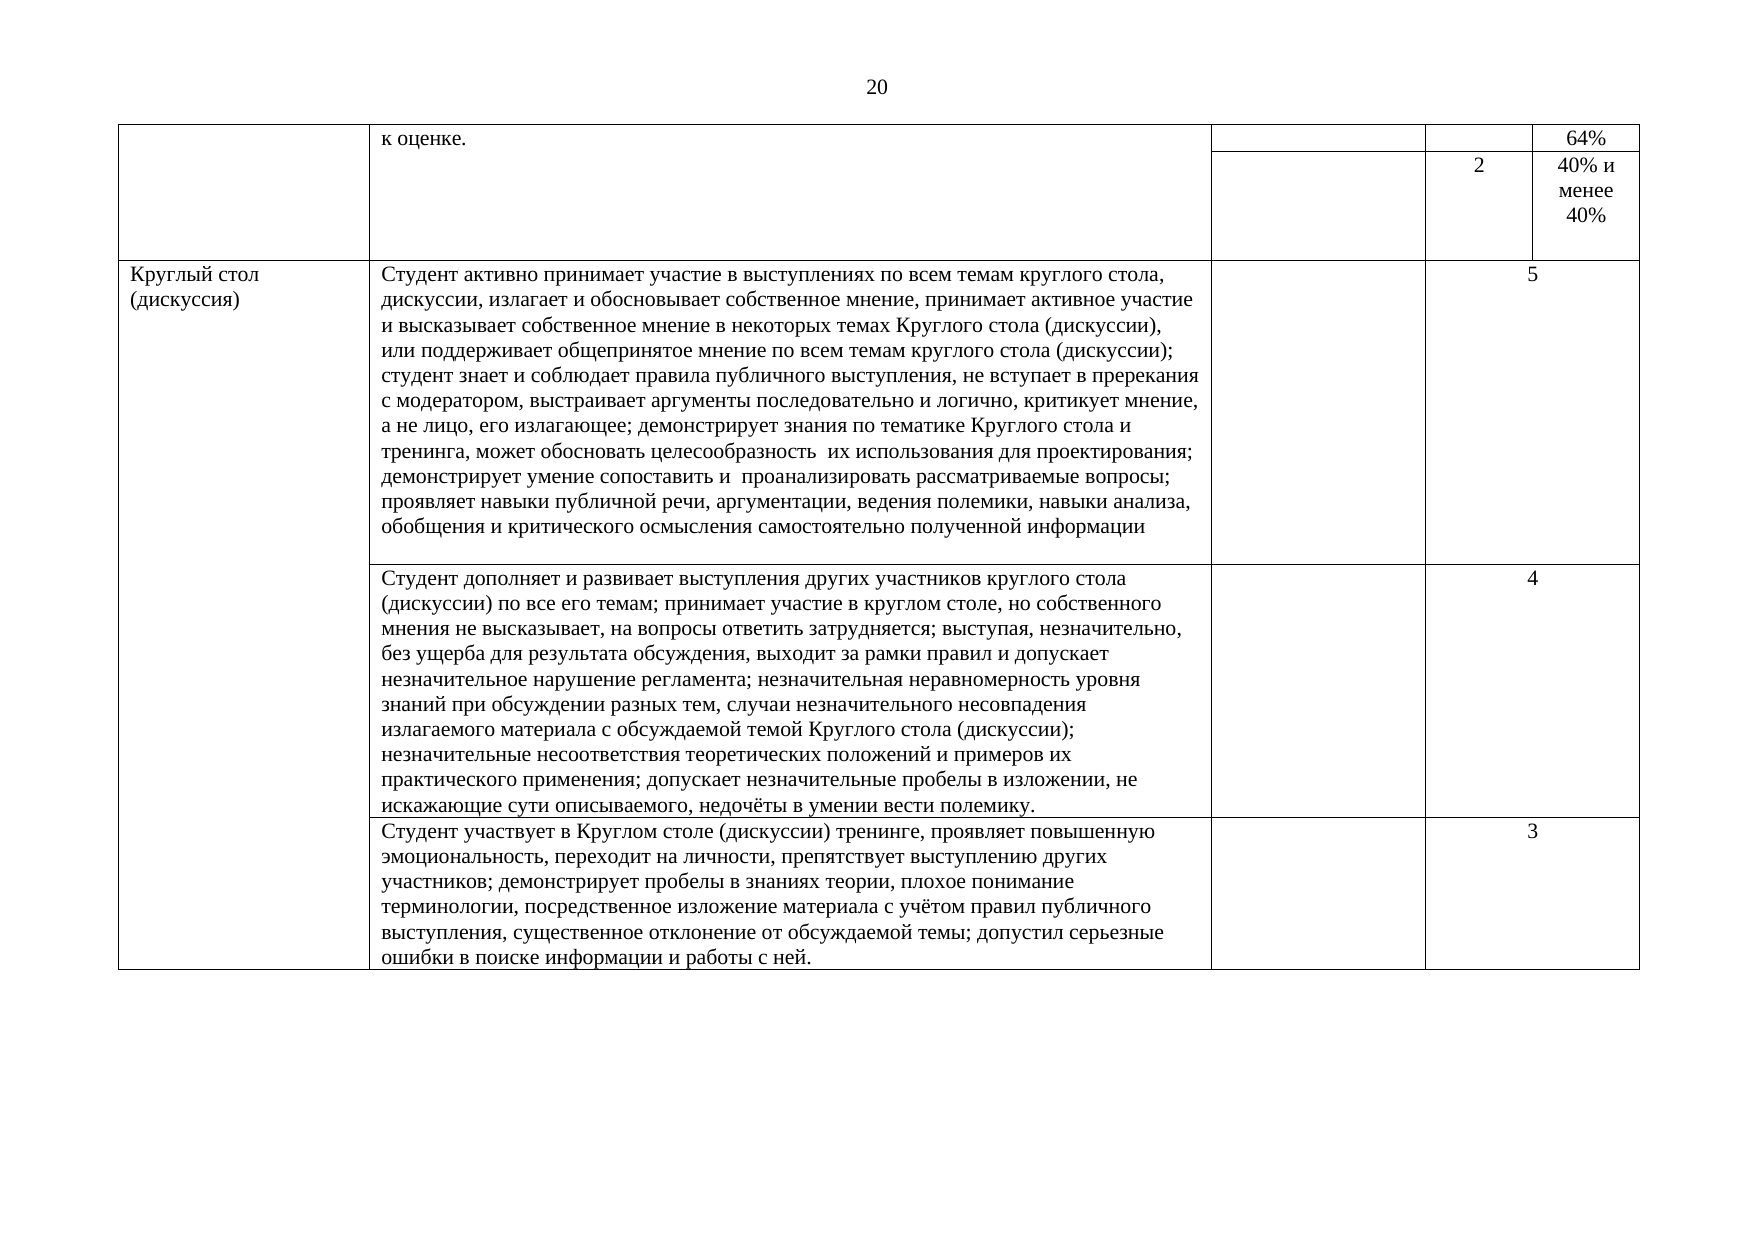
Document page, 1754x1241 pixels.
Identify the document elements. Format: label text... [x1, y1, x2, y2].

table_cell Cтудент дополняет и развивает выступления других участников круглого стола (дискуссии) по все его темам; принимает участие в круглом столе, но собственного мнения не высказывает, на вопросы ответить затрудняется; выступая, незначительно, без ущерба для результата обсуждения, выходит за рамки правил и допускает незначительное нарушение регламента; незначительная неравномерность уровня знаний при обсуждении разных тем, случаи незначительного несовпадения излагаемого материала с обсуждаемой темой Круглого стола (дискуссии); незначительные несоответствия теоретических положений и примеров их практического применения; допускает незначительные пробелы в изложении, не искажающие сути описываемого, недочёты в умении вести полемику. [370, 565, 1211, 817]
table_cell 3 [1426, 125, 1532, 151]
table_cell 41% - 64% [1533, 125, 1639, 151]
table_cell Круглый стол (дискуссия) [119, 261, 369, 969]
table_cell Cтудент активно принимает участие в выступлениях по всем темам круглого стола, дискуссии, излагает и обосновывает собственное мнение, принимает активное участие и высказывает собственное мнение в некоторых темах Круглого стола (дискуссии), или поддерживает общепринятое мнение по всем темам круглого стола (дискуссии); студент знает и соблюдает правила публичного выступления, не вступает в пререкания с модератором, выстраивает аргументы последовательно и логично, критикует мнение, а не лицо, его излагающее; демонстрирует знания по тематике Круглого стола и тренинга, может обосновать целесообразность их использования для проектирования; демонстрирует умение сопоставить и проанализировать рассматриваемые вопросы; проявляет навыки публичной речи, аргументации, ведения полемики, навыки анализа, обобщения и критического осмысления самостоятельно полученной информации [370, 261, 1211, 564]
table_cell [1212, 261, 1425, 564]
table_cell [1212, 818, 1425, 969]
table_cell 2 [1426, 152, 1532, 260]
table_cell [1212, 125, 1425, 151]
table_cell 3 [1426, 818, 1639, 969]
table_cell [1212, 152, 1425, 260]
table_cell 4 [1426, 565, 1639, 817]
table_cell [1212, 565, 1425, 817]
table_cell Cтудент участвует в Круглом столе (дискуссии) тренинге, проявляет повышенную эмоциональность, переходит на личности, препятствует выступлению других участников; демонстрирует пробелы в знаниях теории, плохое понимание терминологии, посредственное изложение материала с учётом правил публичного выступления, существенное отклонение от обсуждаемой темы; допустил серьезные ошибки в поиске информации и работы с ней. [370, 818, 1211, 969]
table_cell 40% и менее 40% [1533, 152, 1639, 260]
table_cell 5 [1426, 261, 1639, 564]
